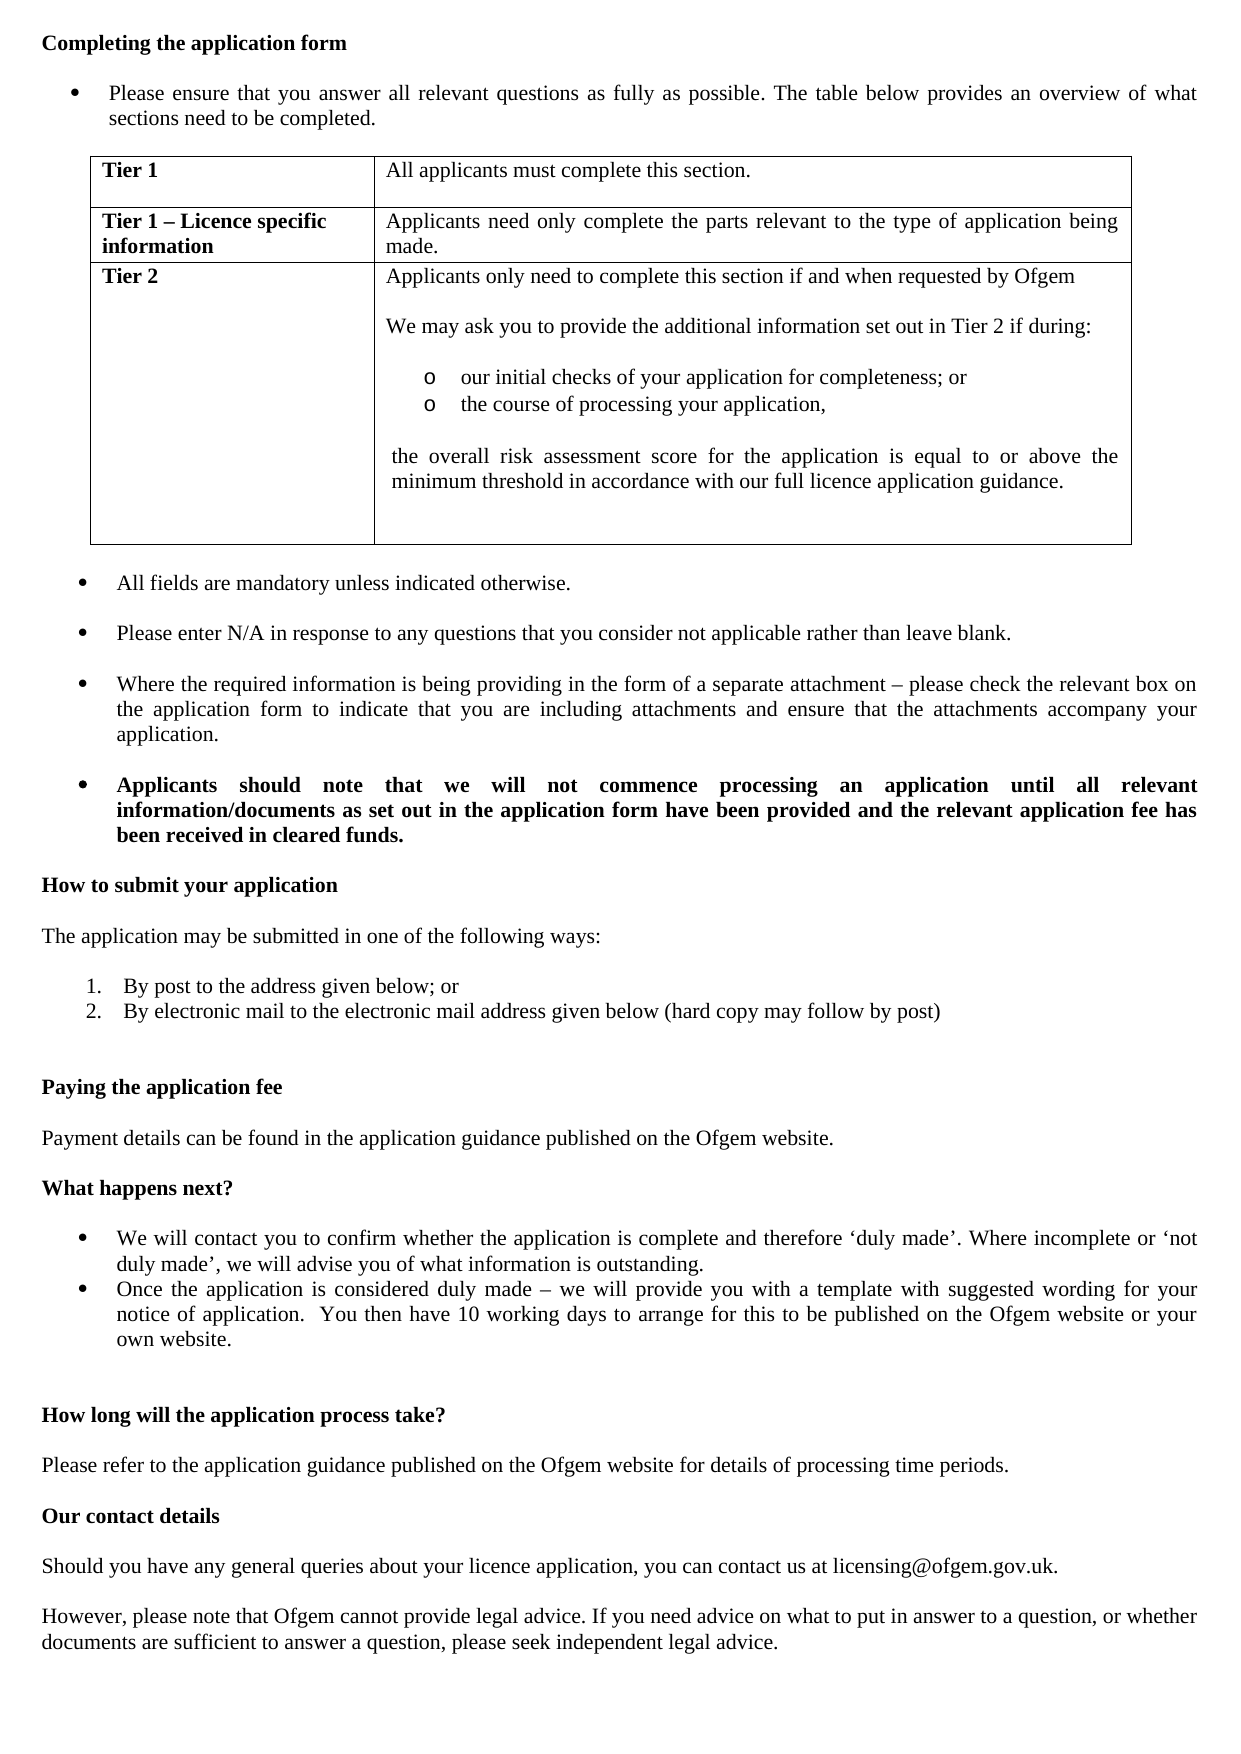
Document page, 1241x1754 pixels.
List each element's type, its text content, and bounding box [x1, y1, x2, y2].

text Our contact details [41, 1503, 1199, 1528]
text How to submit your application [41, 872, 1199, 898]
list By post to the address given below; or [86, 973, 1199, 998]
text Payment details can be found in the application guidance published on the Ofgem website. [41, 1124, 1199, 1150]
text Paying the application fee [41, 1074, 1199, 1099]
table_header All applicants must complete this section. [375, 157, 1131, 207]
text Completing the application form [41, 29, 1199, 55]
table_cell Applicants only need to complete this section if and when requested by Ofgem We may ask you to provide the additional information set out in Tier 2 if during: our initial checks of your application for completeness; or the course of processing your application, the overall risk assessment score for the application is equal to or above the minimum threshold in accordance with our full licence application guidance. [375, 263, 1131, 544]
table_cell Tier 2 [91, 263, 374, 544]
table_cell Applicants need only complete the parts relevant to the type of application being made. [375, 208, 1131, 262]
list Applicants should note that we will not commence processing an application until all relevant information/documents as set out in the application form have been provided and the relevant application fee has been received in cleared funds. [79, 772, 1199, 847]
text Please refer to the application guidance published on the Ofgem website for details of processing time periods. [41, 1452, 1199, 1477]
list By electronic mail to the electronic mail address given below (hard copy may follow by post) [86, 998, 1199, 1024]
text The application may be submitted in one of the following ways: [41, 923, 1199, 948]
list Please enter N/A in response to any questions that you consider not applicable rather than leave blank. [79, 620, 1199, 646]
text However, please note that Ofgem cannot provide legal advice. If you need advice on what to put in answer to a question, or whether documents are sufficient to answer a question, please seek independent legal advice. [41, 1603, 1199, 1654]
list We will contact you to confirm whether the application is complete and therefore ‘duly made’. Where incomplete or ‘not duly made’, we will advise you of what information is outstanding. [79, 1225, 1199, 1276]
list Where the required information is being providing in the form of a separate attachment – please check the relevant box on the application form to indicate that you are including attachments and ensure that the attachments accompany your application. [79, 671, 1199, 746]
text What happens next? [41, 1175, 1199, 1200]
text Should you have any general queries about your licence application, you can contact us at licensing@ofgem.gov.uk. [41, 1553, 1199, 1578]
list All fields are mandatory unless indicated otherwise. [79, 570, 1199, 595]
list Once the application is considered duly made – we will provide you with a template with suggested wording for your notice of application. You then have 10 working days to arrange for this to be published on the Ofgem website or your own website. [79, 1276, 1199, 1351]
text How long will the application process take? [41, 1402, 1199, 1427]
table_header Tier 1 [91, 157, 374, 207]
list Please ensure that you answer all relevant questions as fully as possible. The table below provides an overview of what sections need to be completed. [71, 80, 1199, 130]
table_cell Tier 1 – Licence specific information [91, 208, 374, 262]
